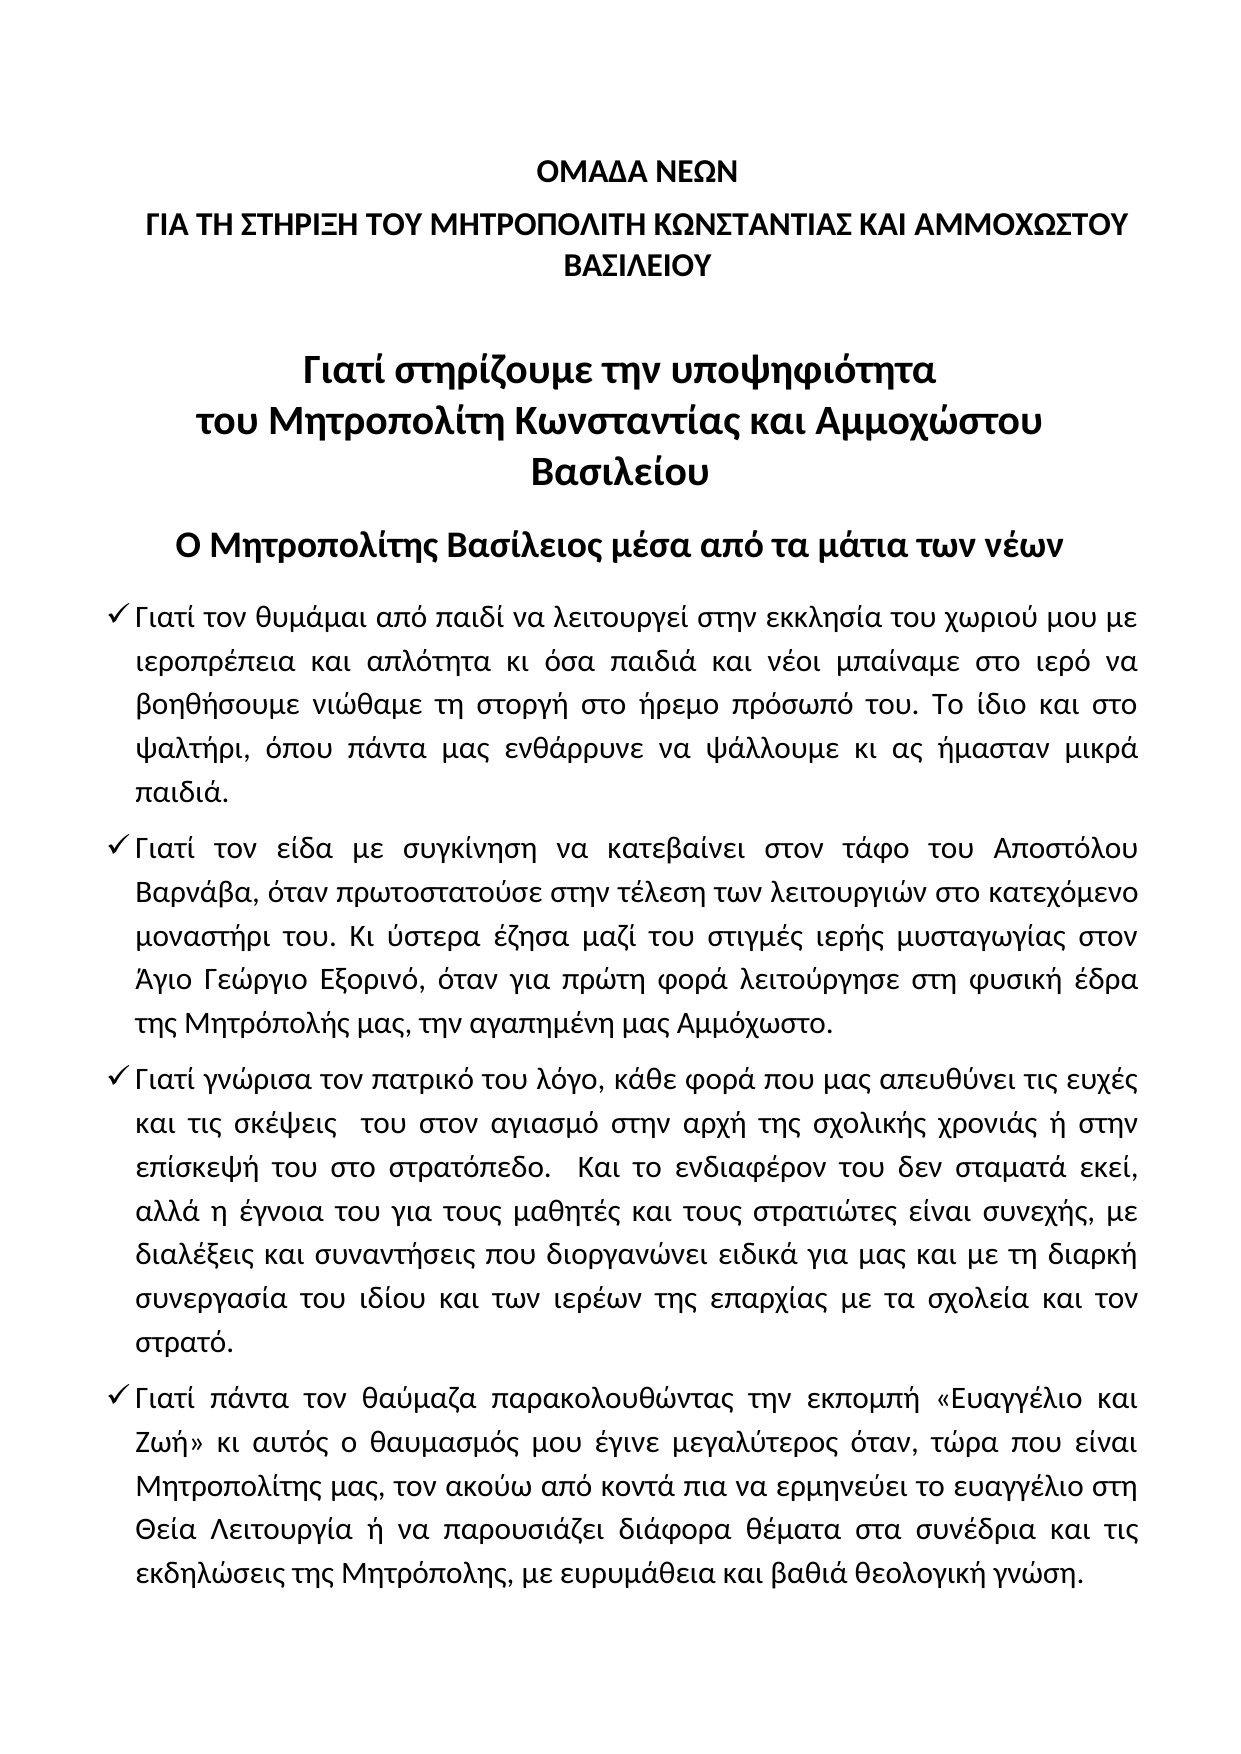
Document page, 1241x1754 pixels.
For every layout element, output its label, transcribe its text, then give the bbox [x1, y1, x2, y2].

list ΓΙΑ ΤΗ ΣΤΗΡΙΞΗ ΤΟΥ ΜΗΤΡΟΠΟΛΙΤΗ ΚΩΝΣΤΑΝΤΙΑΣ ΚΑΙ ΑΜΜΟΧΩΣΤΟΥ ΒΑΣΙΛΕΙΟΥ [135, 203, 1139, 285]
text του Μητροπολίτη Κωνσταντίας και Αμμοχώστου Βασιλείου [150, 394, 1090, 496]
list Γιατί τον είδα με συγκίνηση να κατεβαίνει στον τάφο του Αποστόλου Βαρνάβα, όταν πρωτοστατούσε στην τέλεση των λειτουργιών στο κατεχόμενο μοναστήρι του. Κι ύστερα έζησα μαζί του στιγμές ιερής μυσταγωγίας στον Άγιο Γεώργιο Εξορινό, όταν για πρώτη φορά λειτούργησε στη φυσική έδρα της Μητρόπολής μας, την αγαπημένη μας Αμμόχωστο. [106, 828, 1139, 1041]
list Γιατί γνώρισα τον πατρικό του λόγο, κάθε φορά που μας απευθύνει τις ευχές και τις σκέψεις του στον αγιασμό στην αρχή της σχολικής χρονιάς ή στην επίσκεψή του στο στρατόπεδο. Και το ενδιαφέρον του δεν σταματά εκεί, αλλά η έγνοια του για τους μαθητές και τους στρατιώτες είναι συνεχής, με διαλέξεις και συναντήσεις που διοργανώνει ειδικά για μας και με τη διαρκή συνεργασία του ιδίου και των ιερέων της επαρχίας με τα σχολεία και τον στρατό. [106, 1059, 1139, 1360]
text Ο Μητροπολίτης Βασίλειος μέσα από τα μάτια των νέων [150, 521, 1090, 566]
list Γιατί τον θυμάμαι από παιδί να λειτουργεί στην εκκλησία του χωριού μου με ιεροπρέπεια και απλότητα κι όσα παιδιά και νέοι μπαίναμε στο ιερό να βοηθήσουμε νιώθαμε τη στοργή στο ήρεμο πρόσωπό του. Το ίδιο και στο ψαλτήρι, όπου πάντα μας ενθάρρυνε να ψάλλουμε κι ας ήμασταν μικρά παιδιά. [106, 597, 1139, 810]
text Γιατί στηρίζουμε την υποψηφιότητα [150, 343, 1090, 394]
list Γιατί πάντα τον θαύμαζα παρακολουθώντας την εκπομπή «Ευαγγέλιο και Ζωή» κι αυτός ο θαυμασμός μου έγινε μεγαλύτερος όταν, τώρα που είναι Μητροπολίτης μας, τον ακούω από κοντά πια να ερμηνεύει το ευαγγέλιο στη Θεία Λειτουργία ή να παρουσιάζει διάφορα θέματα στα συνέδρια και τις εκδηλώσεις της Μητρόπολης, με ευρυμάθεια και βαθιά θεολογική γνώση. [106, 1378, 1139, 1591]
list ΟΜΑΔΑ ΝΕΩΝ [135, 150, 1139, 191]
